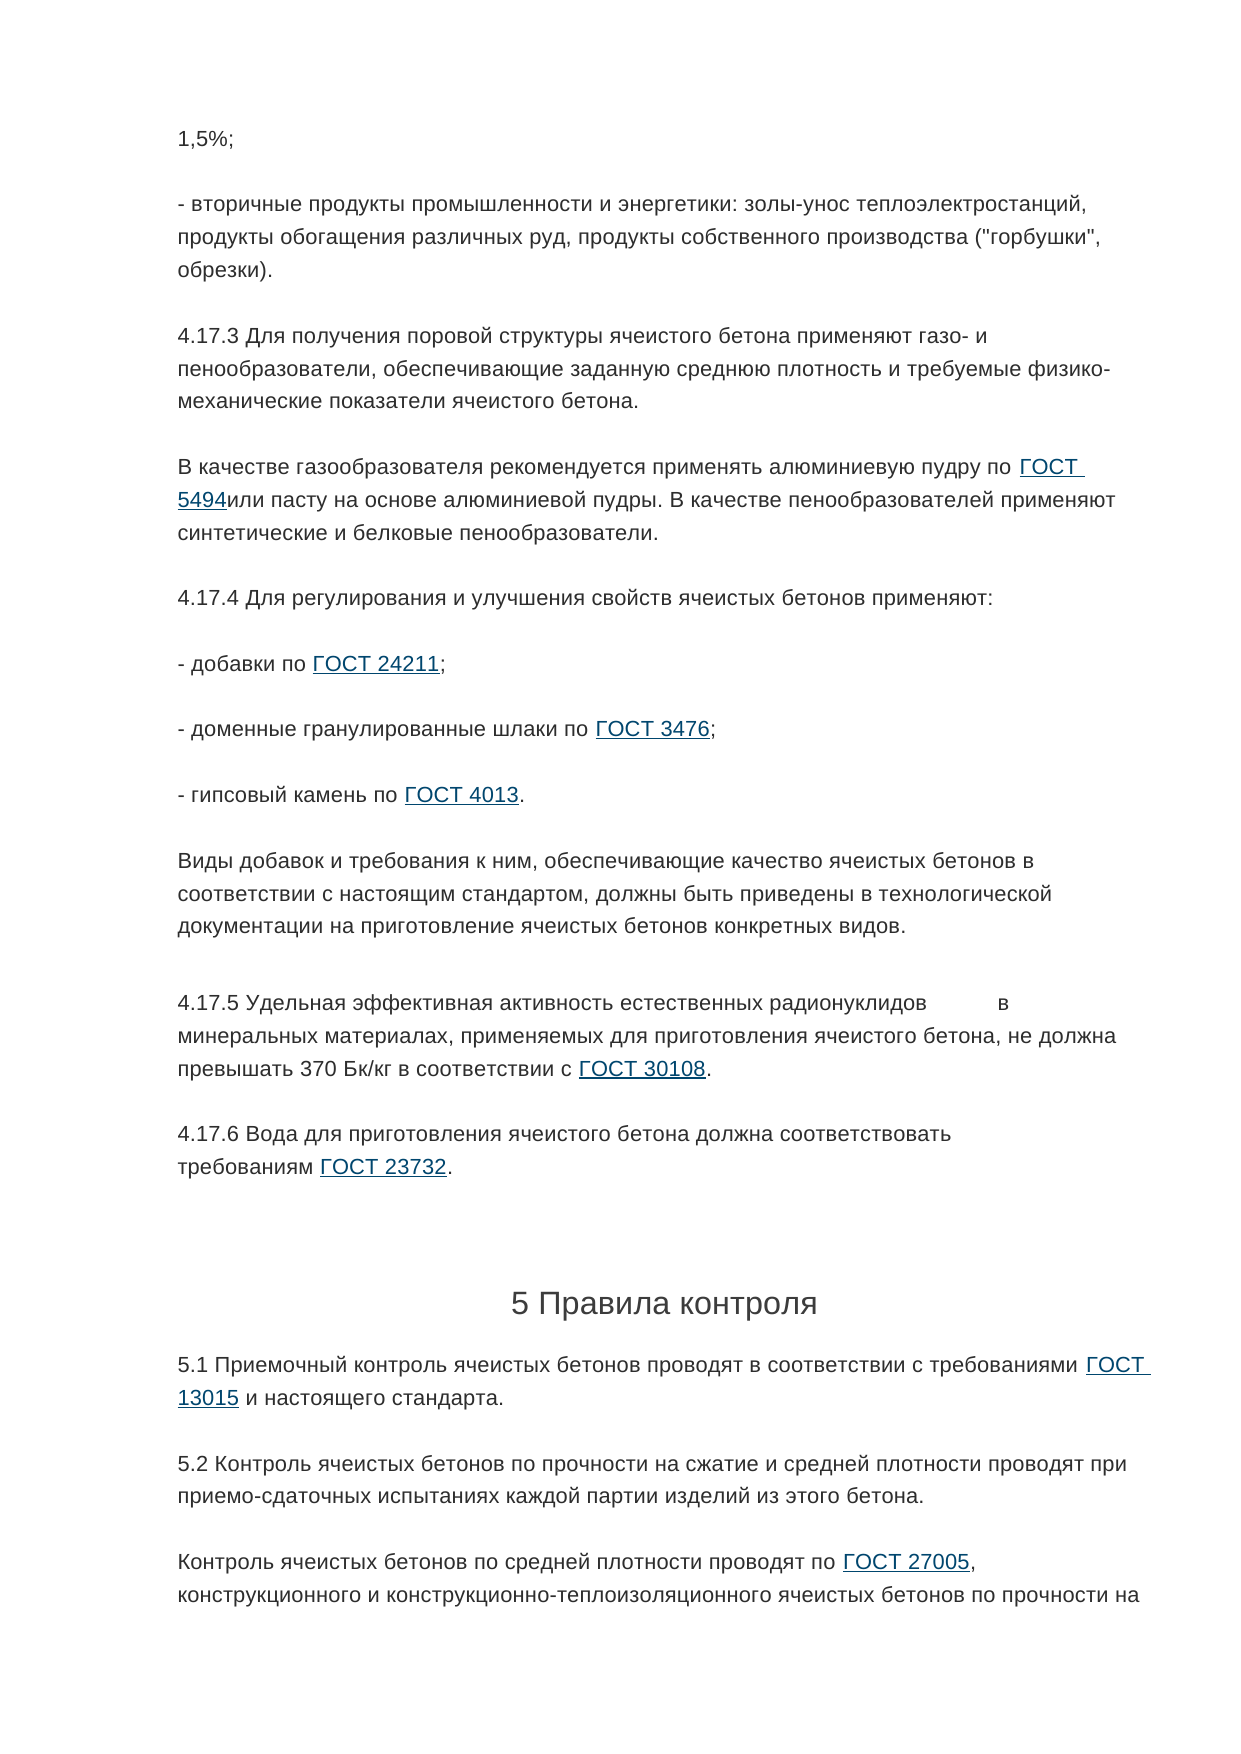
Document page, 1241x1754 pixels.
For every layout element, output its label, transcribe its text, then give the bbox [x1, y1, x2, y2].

text 5.1 Приемочный контроль ячеистых бетонов проводят в соответствии с требованиями ГОСТ 13015 и настоящего стандарта. [177, 1344, 1152, 1443]
text 5 Правила контроля [177, 1284, 1152, 1321]
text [177, 118, 1152, 315]
text 4.17.4 Для регулирования и улучшения свойств ячеистых бетонов применяют: - добавки по ГОСТ 24211; - доменные гранулированные шлаки по ГОСТ 3476; - гипсовый камень по ГОСТ 4013. Виды добавок и требования к ним, обеспечивающие качество ячеистых бетонов в соответствии с настоящим стандартом, должны быть приведены в технологической документации на приготовление ячеистых бетонов конкретных видов. [177, 577, 1152, 971]
text 4.17.6 Вода для приготовления ячеистого бетона должна соответствовать требованиям ГОСТ 23732. [177, 1113, 1152, 1245]
text 4.17.5 Удельная эффективная активность естественных радионуклидов в минеральных материалах, применяемых для приготовления ячеистого бетона, не должна превышать 370 Бк/кг в соответствии с ГОСТ 30108. [177, 971, 1152, 1113]
text 4.17.3 Для получения поровой структуры ячеистого бетона применяют газо- и пенообразователи, обеспечивающие заданную среднюю плотность и требуемые физико-механические показатели ячеистого бетона. В качестве газообразователя рекомендуется применять алюминиевую пудру по ГОСТ 5494или пасту на основе алюминиевой пудры. В качестве пенообразователей применяют синтетические и белковые пенообразователи. [177, 315, 1152, 577]
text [177, 1443, 1152, 1607]
